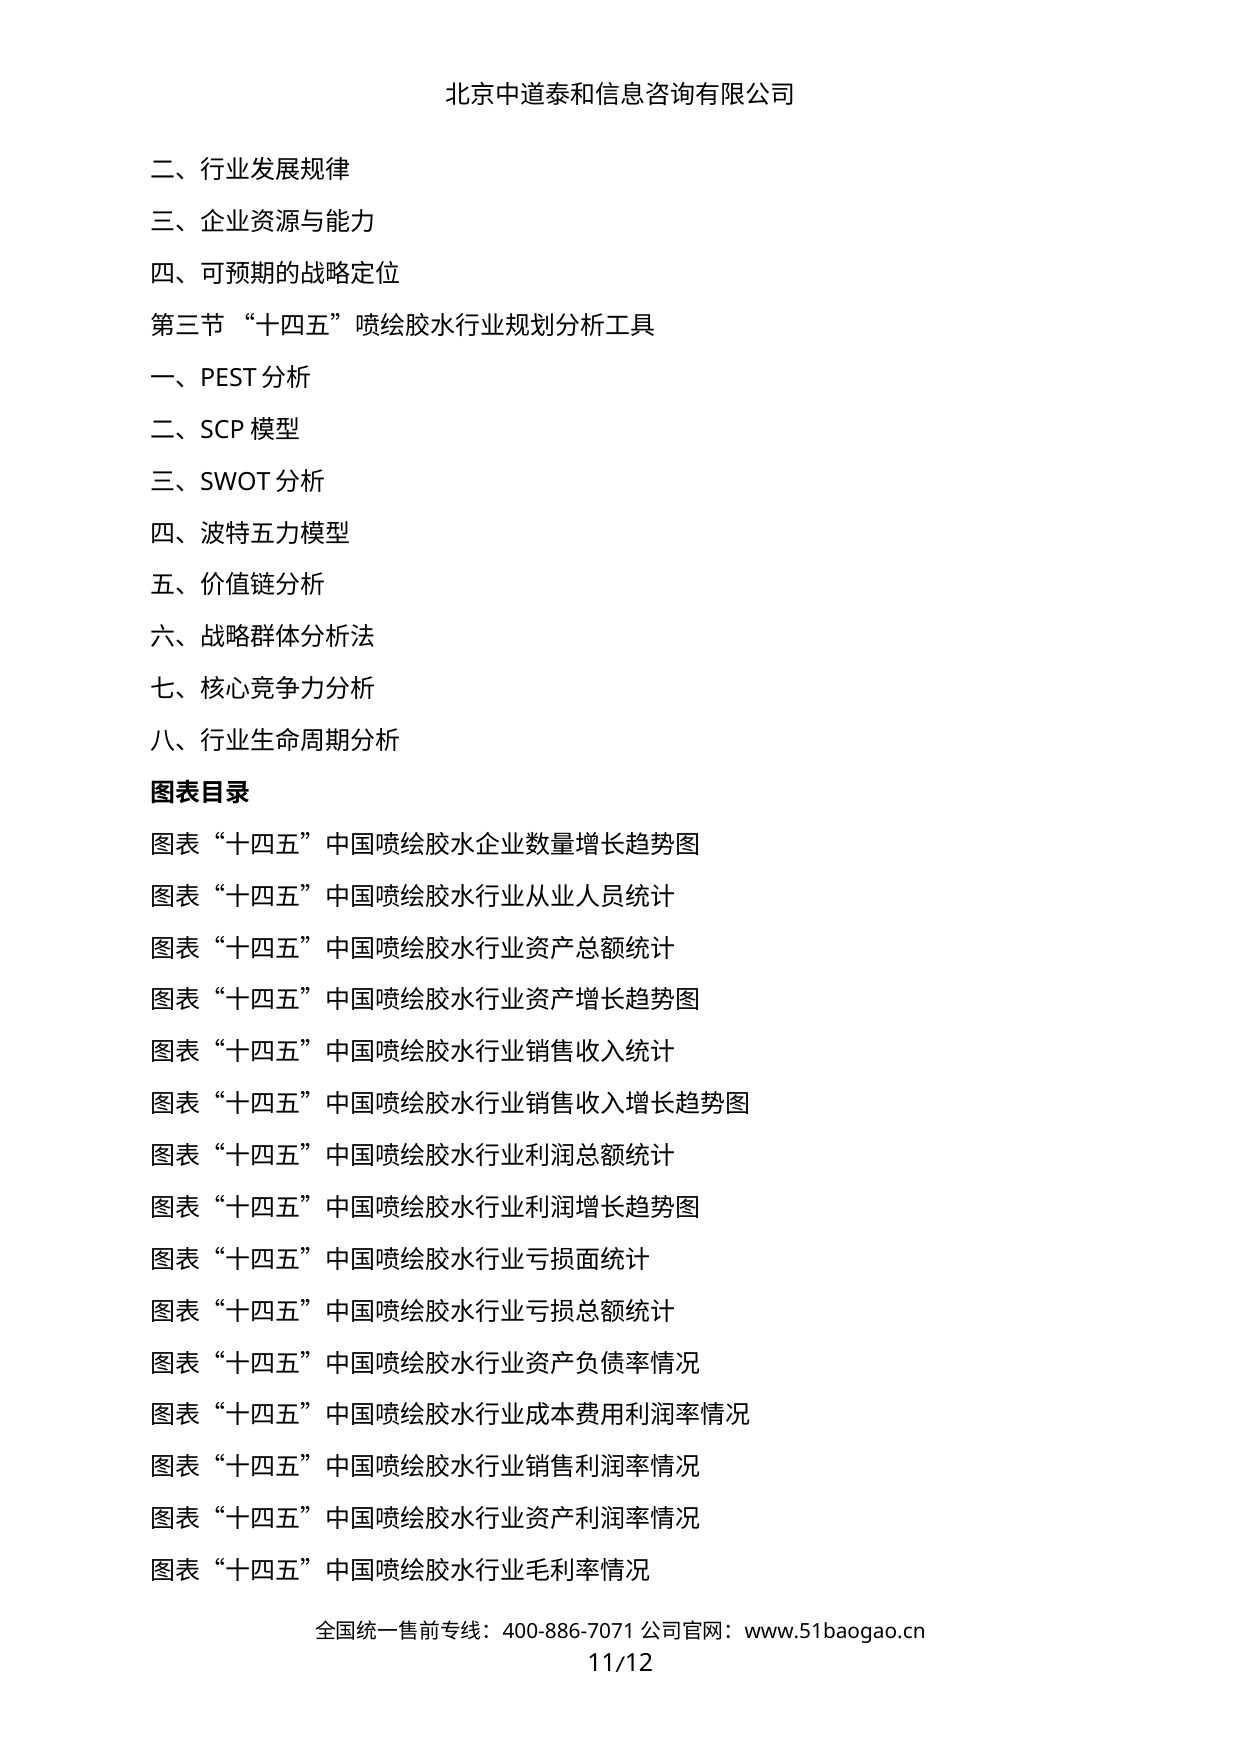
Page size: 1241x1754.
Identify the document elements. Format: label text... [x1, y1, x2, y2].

text 图表“十四五”中国喷绘胶水行业资产利润率情况 [150, 1499, 1090, 1535]
text 六、战略群体分析法 [150, 617, 1090, 653]
text 三、企业资源与能力 [150, 202, 1090, 238]
text 四、波特五力模型 [150, 513, 1090, 549]
text 图表“十四五”中国喷绘胶水行业毛利率情况 [150, 1551, 1090, 1587]
text 二、行业发展规律 [150, 150, 1090, 186]
text 图表“十四五”中国喷绘胶水行业亏损面统计 [150, 1239, 1090, 1276]
text 一、PEST分析 [150, 357, 1090, 394]
text 图表“十四五”中国喷绘胶水行业亏损总额统计 [150, 1291, 1090, 1327]
text 五、价值链分析 [150, 565, 1090, 601]
text 图表“十四五”中国喷绘胶水行业资产负债率情况 [150, 1343, 1090, 1379]
text 图表“十四五”中国喷绘胶水行业资产增长趋势图 [150, 980, 1090, 1016]
text 图表“十四五”中国喷绘胶水行业利润总额统计 [150, 1136, 1090, 1172]
text 图表“十四五”中国喷绘胶水行业利润增长趋势图 [150, 1187, 1090, 1224]
text 图表目录 [150, 772, 1090, 809]
text 图表“十四五”中国喷绘胶水行业销售收入增长趋势图 [150, 1084, 1090, 1120]
text 图表“十四五”中国喷绘胶水行业资产总额统计 [150, 928, 1090, 964]
text 二、SCP模型 [150, 409, 1090, 446]
text 图表“十四五”中国喷绘胶水行业销售收入统计 [150, 1032, 1090, 1068]
text 图表“十四五”中国喷绘胶水行业成本费用利润率情况 [150, 1395, 1090, 1431]
text 第三节 “十四五”喷绘胶水行业规划分析工具 [150, 306, 1090, 342]
text 三、SWOT分析 [150, 461, 1090, 497]
text 图表“十四五”中国喷绘胶水企业数量增长趋势图 [150, 824, 1090, 861]
text 图表“十四五”中国喷绘胶水行业从业人员统计 [150, 876, 1090, 912]
text 八、行业生命周期分析 [150, 721, 1090, 757]
text 四、可预期的战略定位 [150, 254, 1090, 290]
text 七、核心竞争力分析 [150, 669, 1090, 705]
text 图表“十四五”中国喷绘胶水行业销售利润率情况 [150, 1447, 1090, 1483]
